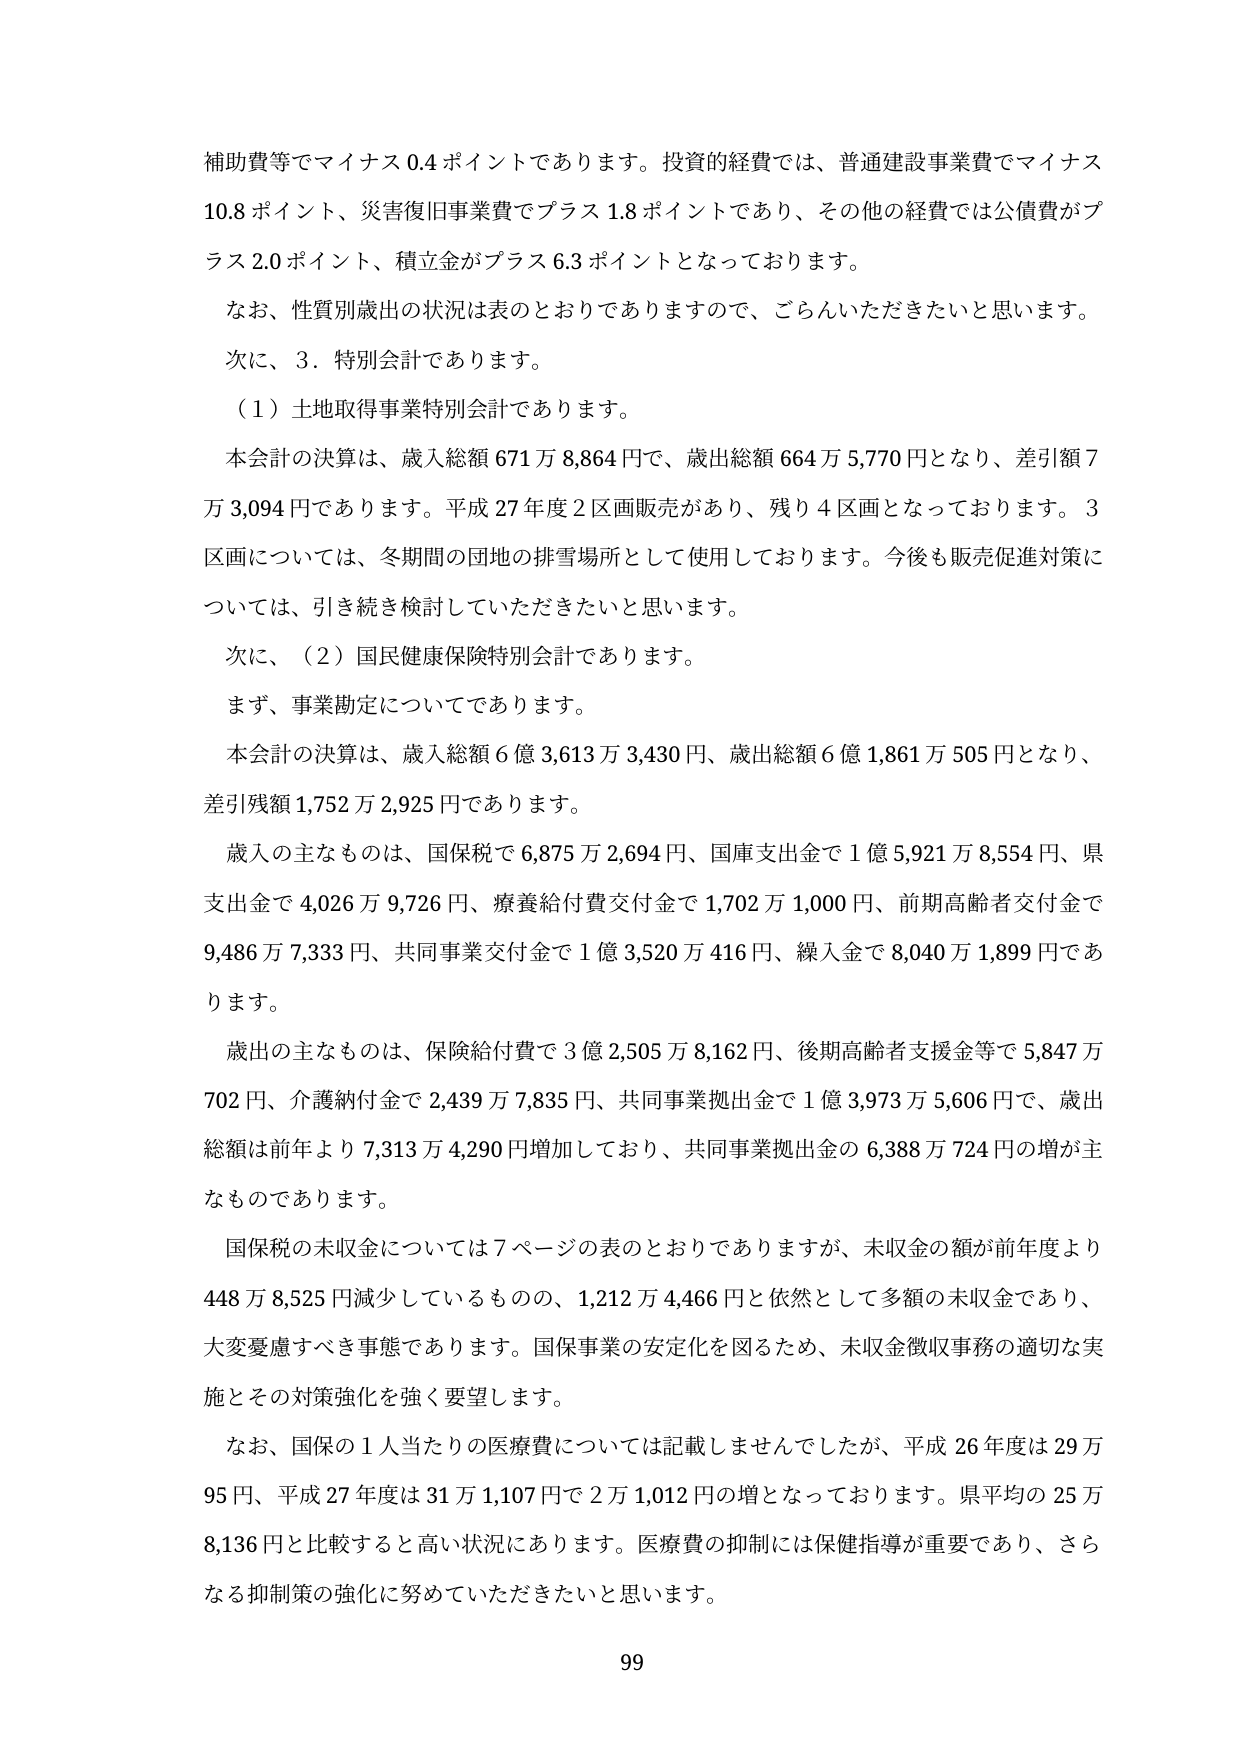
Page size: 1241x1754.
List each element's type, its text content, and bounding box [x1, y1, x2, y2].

text （１）土地取得事業特別会計であります。 [159, 383, 1104, 433]
text 本会計の決算は、歳入総額６億3,613万3,430円、歳出総額６億1,861万505円となり、差引残額1,752万2,925円であります。 [159, 729, 1104, 828]
text 国保税の未収金については７ページの表のとおりでありますが、未収金の額が前年度より448万8,525円減少しているものの、1,212万4,466円と依然として多額の未収金であり、大変憂慮すべき事態であります。国保事業の安定化を図るため、未収金徴収事務の適切な実施とその対策強化を強く要望します。 [159, 1223, 1104, 1420]
text 歳入の主なものは、国保税で6,875万2,694円、国庫支出金で１億5,921万8,554円、県支出金で4,026万9,726円、療養給付費交付金で1,702万1,000円、前期高齢者交付金で9,486万7,333円、共同事業交付金で１億3,520万416円、繰入金で8,040万1,899円であります。 [159, 828, 1104, 1025]
text まず、事業勘定についてであります。 [159, 679, 1104, 729]
text 次に、（２）国民健康保険特別会計であります。 [159, 630, 1104, 679]
text なお、国保の１人当たりの医療費については記載しませんでしたが、平成26年度は29万95円、平成27年度は31万1,107円で２万1,012円の増となっております。県平均の25万8,136円と比較すると高い状況にあります。医療費の抑制には保健指導が重要であり、さらなる抑制策の強化に努めていただきたいと思います。 [159, 1420, 1104, 1618]
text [159, 136, 1104, 284]
text 歳出の主なものは、保険給付費で３億2,505万8,162円、後期高齢者支援金等で5,847万702円、介護納付金で2,439万7,835円、共同事業拠出金で１億3,973万5,606円で、歳出総額は前年より7,313万4,290円増加しており、共同事業拠出金の6,388万724円の増が主なものであります。 [159, 1025, 1104, 1223]
text なお、性質別歳出の状況は表のとおりでありますので、ごらんいただきたいと思います。 [159, 284, 1104, 334]
text 本会計の決算は、歳入総額671万8,864円で、歳出総額664万5,770円となり、差引額７万3,094円であります。平成27年度２区画販売があり、残り４区画となっております。３区画については、冬期間の団地の排雪場所として使用しております。今後も販売促進対策については、引き続き検討していただきたいと思います。 [159, 433, 1104, 630]
text 次に、３．特別会計であります。 [159, 334, 1104, 383]
